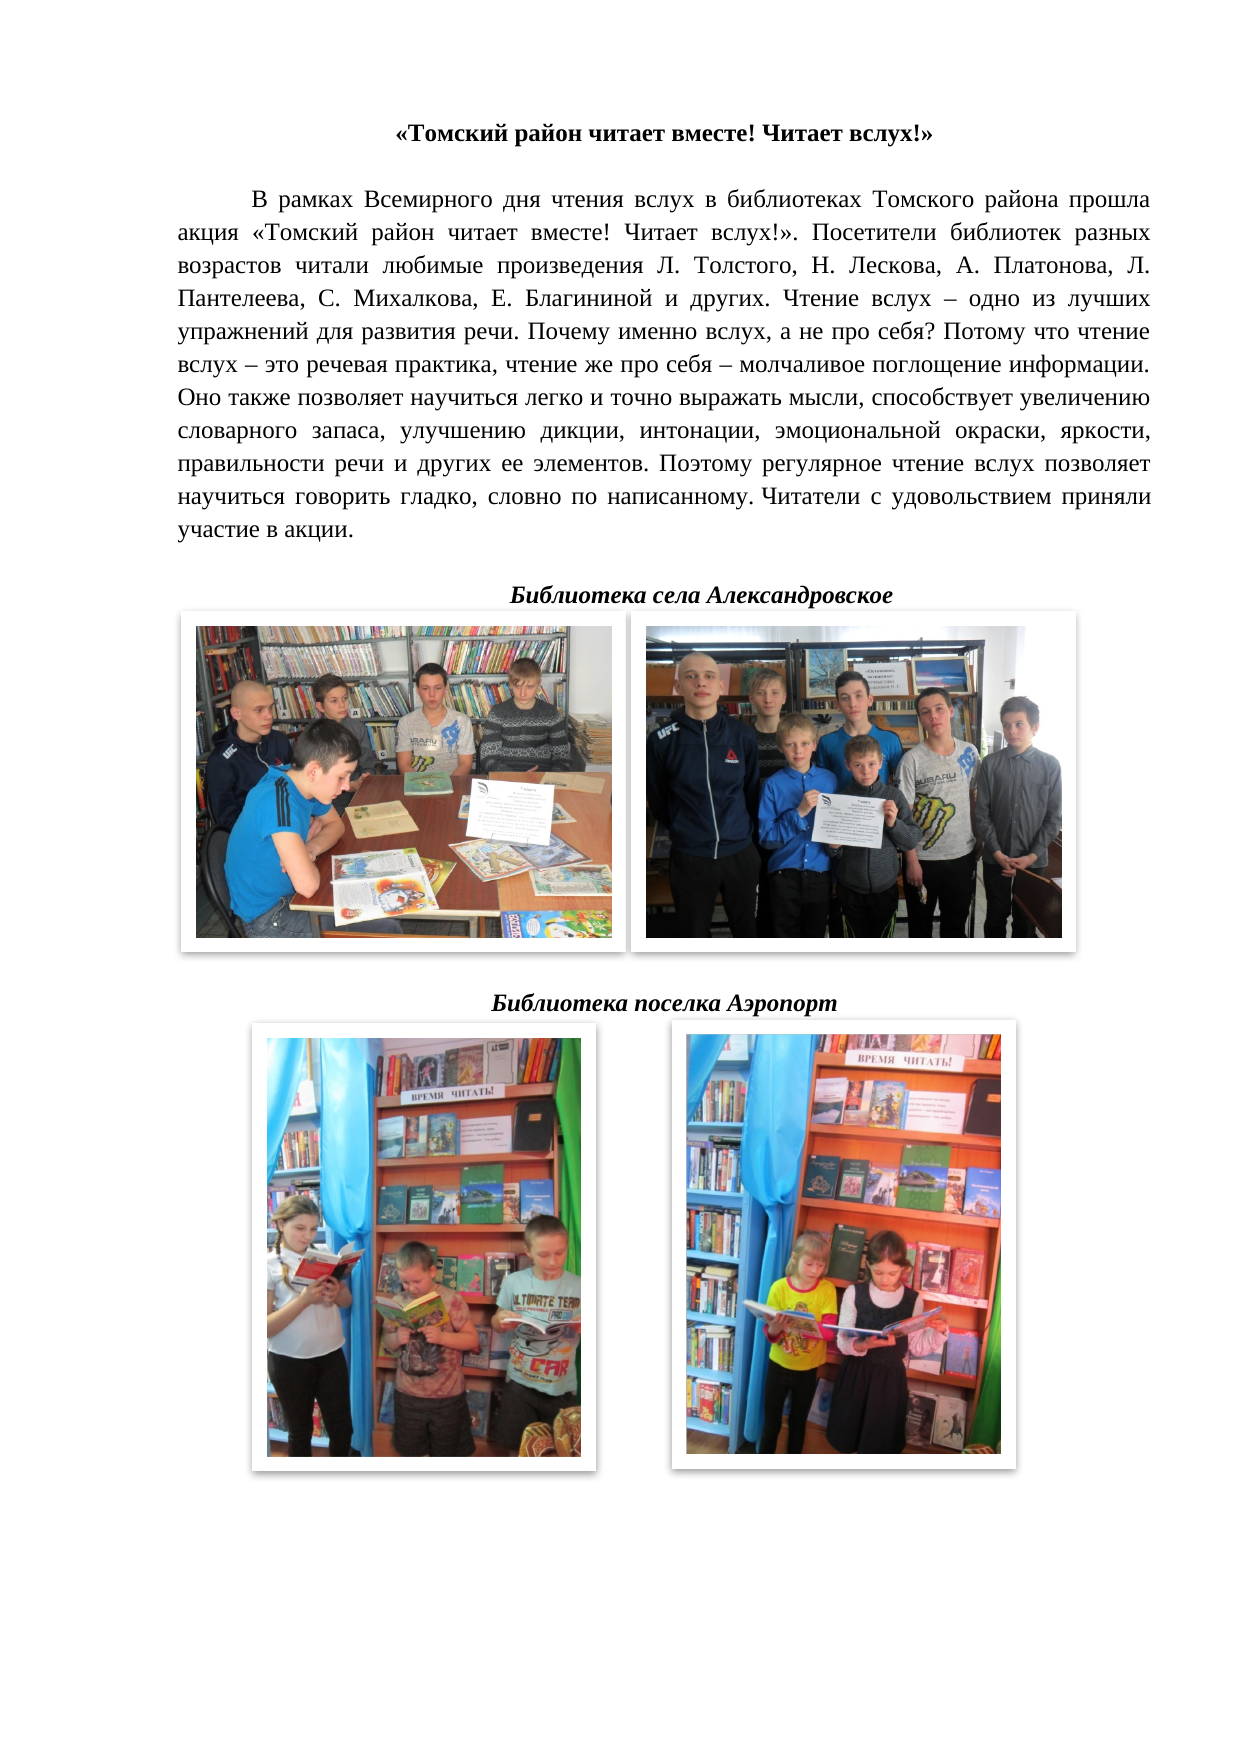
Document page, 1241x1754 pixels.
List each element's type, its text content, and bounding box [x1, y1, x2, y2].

picture [646, 626, 1062, 938]
text В рамках Всемирного дня чтения вслух в библиотеках Томского района прошла акция «Томский район читает вместе! Читает вслух!». Посетители библиотек разных возрастов читали любимые произведения Л. Толстого, Н. Лескова, А. Платонова, Л. Пантелеева, С. Михалкова, Е. Благининой и других. Чтение вслух – одно из лучших упражнений для развития речи. Почему именно вслух, а не про себя? Потому что чтение вслух – это речевая практика, чтение же про себя – молчаливое поглощение информации. Оно также позволяет научиться легко и точно выражать мысли, способствует увеличению словарного запаса, улучшению дикции, интонации, эмоциональной окраски, яркости, правильности речи и других ее элементов. Поэтому регулярное чтение вслух позволяет научиться говорить гладко, словно по написанному. Читатели с удовольствием приняли участие в акции. [177, 184, 1152, 543]
text «Томский район читает вместе! Читает вслух!» [177, 118, 1152, 147]
picture [687, 1035, 1001, 1454]
text Библиотека села Александровское [177, 580, 1152, 609]
picture [196, 626, 612, 938]
text Библиотека поселка Аэропорт [177, 988, 1152, 1017]
picture [267, 1038, 581, 1456]
